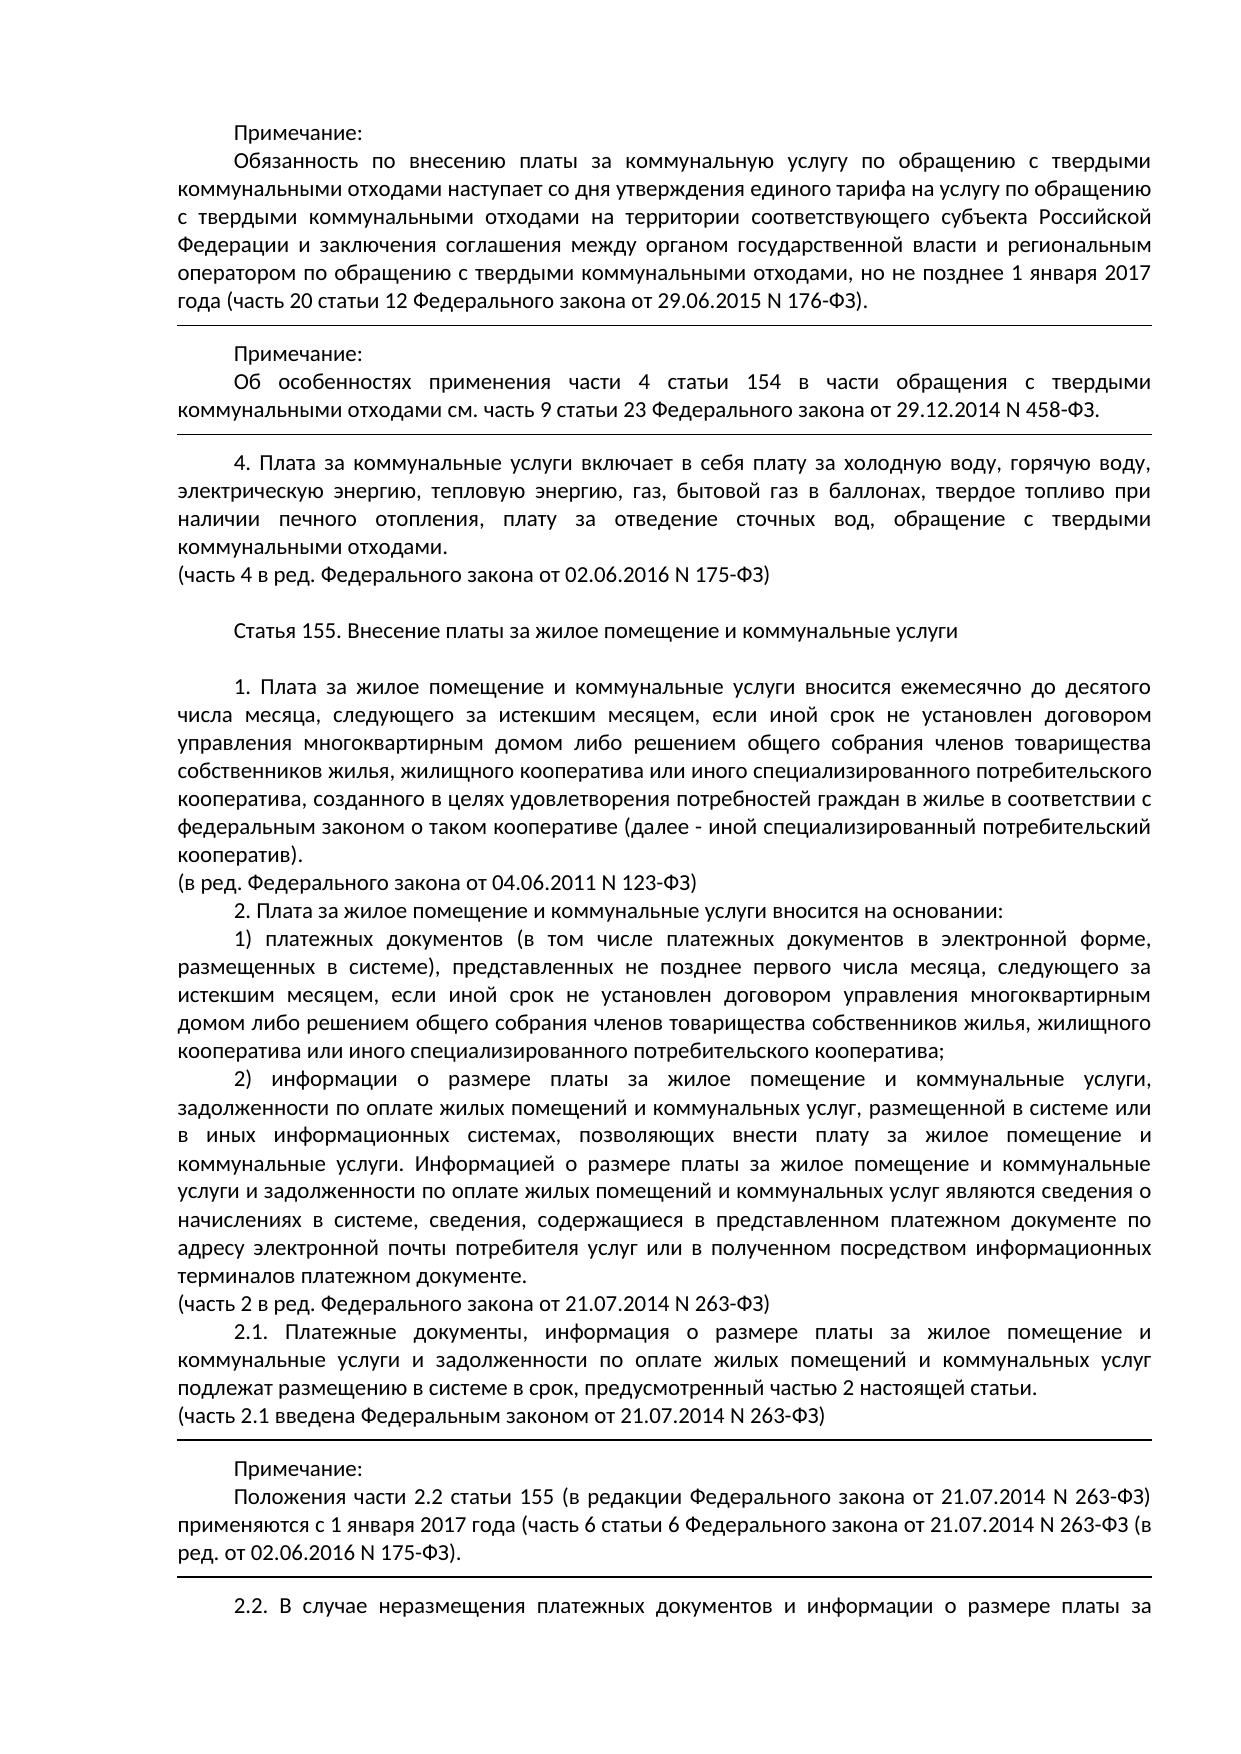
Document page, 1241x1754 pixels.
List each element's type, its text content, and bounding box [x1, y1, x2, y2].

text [177, 1591, 1152, 1619]
text (в ред. Федерального закона от 04.06.2011 N 123-ФЗ) [177, 868, 1152, 896]
text Об особенностях применения части 4 статьи 154 в части обращения с твердыми коммунальными отходами см. часть 9 статьи 23 Федерального закона от 29.12.2014 N 458-ФЗ. [177, 367, 1152, 423]
text Примечание: [177, 118, 1152, 146]
text 2. Плата за жилое помещение и коммунальные услуги вносится на основании: [177, 896, 1152, 924]
text 2.1. Платежные документы, информация о размере платы за жилое помещение и коммунальные услуги и задолженности по оплате жилых помещений и коммунальных услуг подлежат размещению в системе в срок, предусмотренный частью 2 настоящей статьи. [177, 1317, 1152, 1401]
text 1) платежных документов (в том числе платежных документов в электронной форме, размещенных в системе), представленных не позднее первого числа месяца, следующего за истекшим месяцем, если иной срок не установлен договором управления многоквартирным домом либо решением общего собрания членов товарищества собственников жилья, жилищного кооператива или иного специализированного потребительского кооператива; [177, 924, 1152, 1064]
text 1. Плата за жилое помещение и коммунальные услуги вносится ежемесячно до десятого числа месяца, следующего за истекшим месяцем, если иной срок не установлен договором управления многоквартирным домом либо решением общего собрания членов товарищества собственников жилья, жилищного кооператива или иного специализированного потребительского кооператива, созданного в целях удовлетворения потребностей граждан в жилье в соответствии с федеральным законом о таком кооперативе (далее - иной специализированный потребительский кооператив). [177, 672, 1152, 868]
text (часть 2.1 введена Федеральным законом от 21.07.2014 N 263-ФЗ) [177, 1401, 1152, 1429]
text Статья 155. Внесение платы за жилое помещение и коммунальные услуги [177, 616, 1152, 644]
text 4. Плата за коммунальные услуги включает в себя плату за холодную воду, горячую воду, электрическую энергию, тепловую энергию, газ, бытовой газ в баллонах, твердое топливо при наличии печного отопления, плату за отведение сточных вод, обращение с твердыми коммунальными отходами. [177, 448, 1152, 560]
text Примечание: [177, 339, 1152, 367]
text (часть 2 в ред. Федерального закона от 21.07.2014 N 263-ФЗ) [177, 1289, 1152, 1317]
text Примечание: [177, 1454, 1152, 1482]
text Положения части 2.2 статьи 155 (в редакции Федерального закона от 21.07.2014 N 263-ФЗ) применяются с 1 января 2017 года (часть 6 статьи 6 Федерального закона от 21.07.2014 N 263-ФЗ (в ред. от 02.06.2016 N 175-ФЗ). [177, 1482, 1152, 1566]
text Обязанность по внесению платы за коммунальную услугу по обращению с твердыми коммунальными отходами наступает со дня утверждения единого тарифа на услугу по обращению с твердыми коммунальными отходами на территории соответствующего субъекта Российской Федерации и заключения соглашения между органом государственной власти и региональным оператором по обращению с твердыми коммунальными отходами, но не позднее 1 января 2017 года (часть 20 статьи 12 Федерального закона от 29.06.2015 N 176-ФЗ). [177, 146, 1152, 314]
text (часть 4 в ред. Федерального закона от 02.06.2016 N 175-ФЗ) [177, 560, 1152, 588]
text 2) информации о размере платы за жилое помещение и коммунальные услуги, задолженности по оплате жилых помещений и коммунальных услуг, размещенной в системе или в иных информационных системах, позволяющих внести плату за жилое помещение и коммунальные услуги. Информацией о размере платы за жилое помещение и коммунальные услуги и задолженности по оплате жилых помещений и коммунальных услуг являются сведения о начислениях в системе, сведения, содержащиеся в представленном платежном документе по адресу электронной почты потребителя услуг или в полученном посредством информационных терминалов платежном документе. [177, 1064, 1152, 1289]
